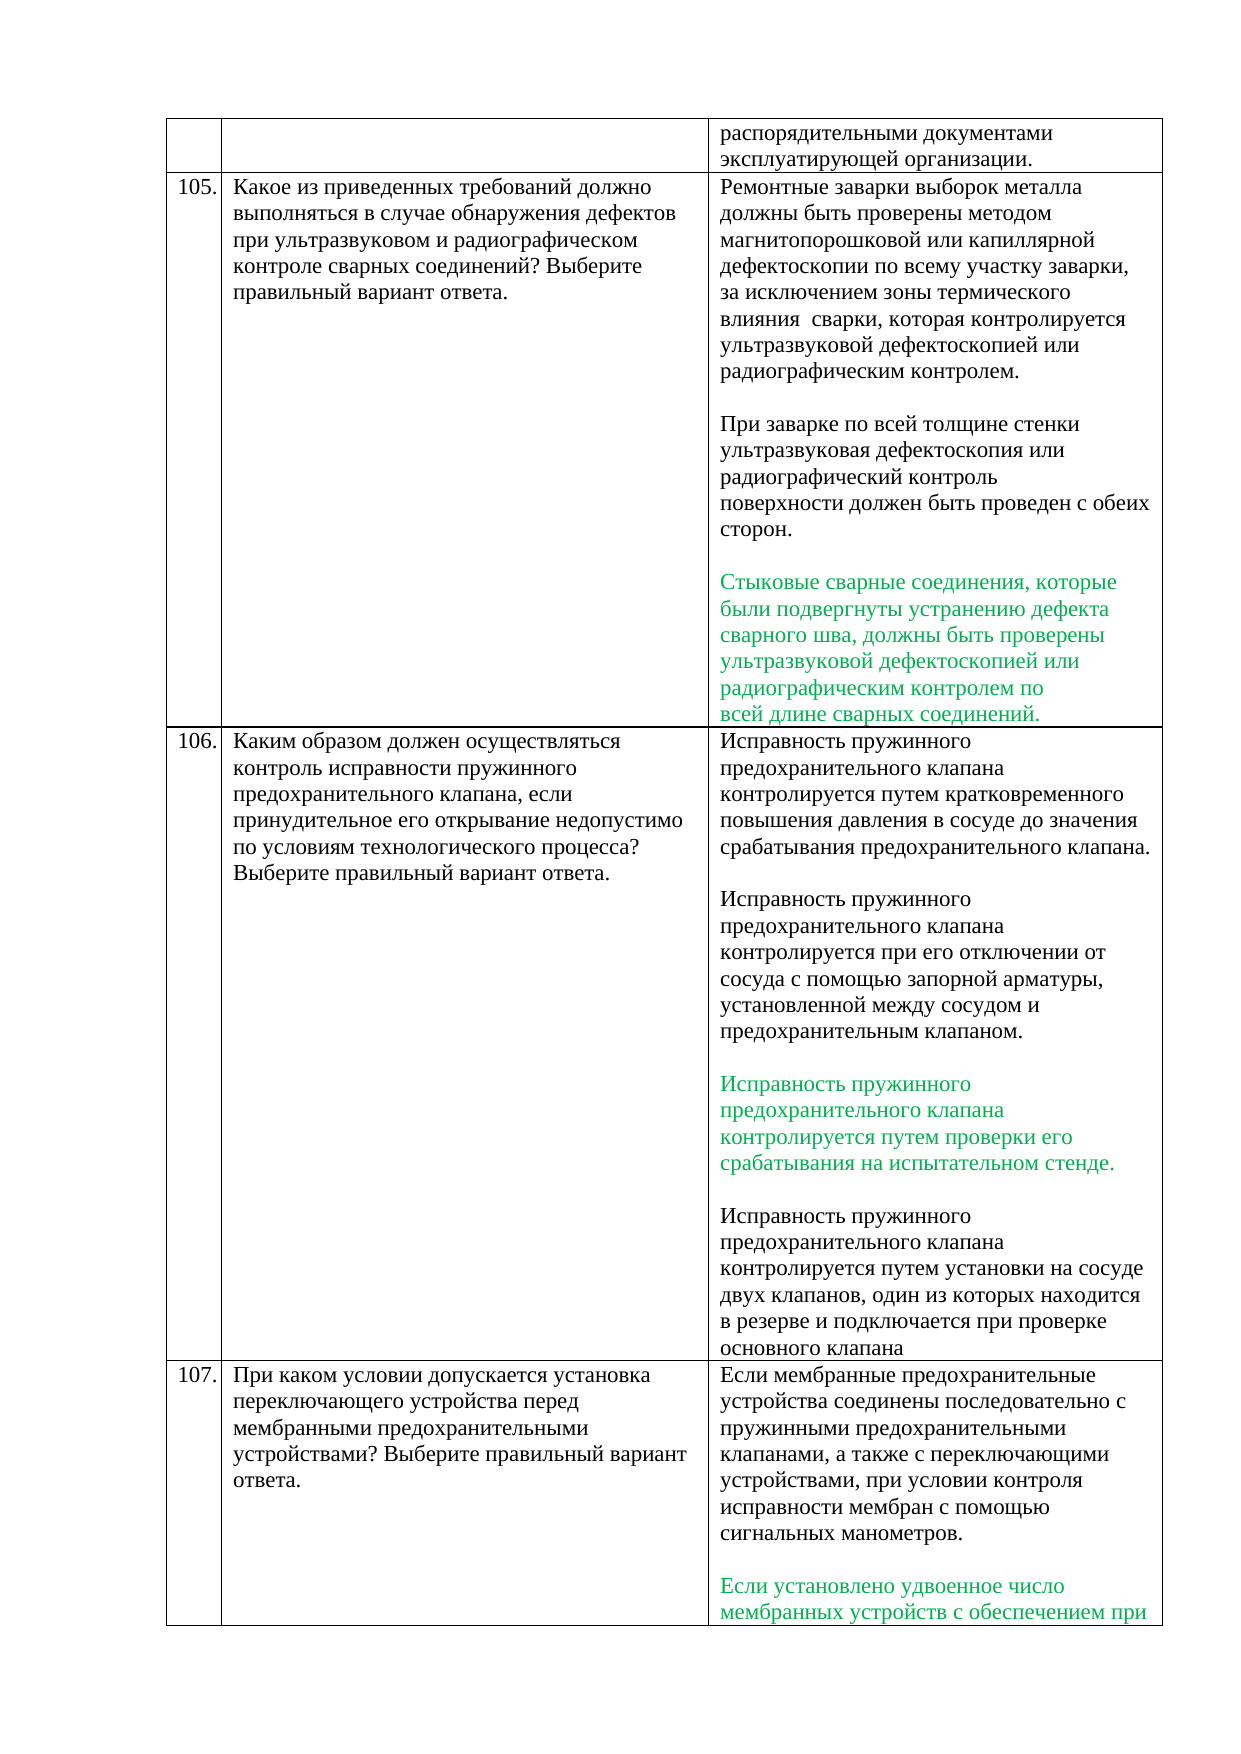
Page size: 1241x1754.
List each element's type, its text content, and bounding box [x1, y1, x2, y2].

table_cell Ремонтные заварки выборок металла должны быть проверены методом магнитопорошковой или капиллярной дефектоскопии по всему участку заварки, за исключением зоны термического влияния сварки, которая контролируется ультразвуковой дефектоскопией или радиографическим контролем. При заварке по всей толщине стенки ультразвуковая дефектоскопия или радиографический контроль поверхности должен быть проведен с обеих сторон. Стыковые сварные соединения, которые были подвергнуты устранению дефекта сварного шва, должны быть проверены ультразвуковой дефектоскопией или радиографическим контролем по всей длине сварных соединений. [709, 173, 1162, 726]
table_cell [167, 119, 221, 172]
table_cell [167, 1361, 221, 1624]
table_cell Каким образом должен осуществляться контроль исправности пружинного предохранительного клапана, если принудительное его открывание недопустимо по условиям технологического процесса? Выберите правильный вариант ответа. [222, 728, 708, 1360]
table_cell [167, 173, 221, 726]
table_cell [709, 119, 1162, 172]
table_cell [222, 119, 708, 172]
table_cell Какое из приведенных требований должно выполняться в случае обнаружения дефектов при ультразвуковом и радиографическом контроле сварных соединений? Выберите правильный вариант ответа. [222, 173, 708, 726]
table_cell Исправность пружинного предохранительного клапана контролируется путем кратковременного повышения давления в сосуде до значения срабатывания предохранительного клапана. Исправность пружинного предохранительного клапана контролируется при его отключении от сосуда с помощью запорной арматуры, установленной между сосудом и предохранительным клапаном. Исправность пружинного предохранительного клапана контролируется путем проверки его срабатывания на испытательном стенде. Исправность пружинного предохранительного клапана контролируется путем установки на сосуде двух клапанов, один из которых находится в резерве и подключается при проверке основного клапана [709, 728, 1162, 1360]
table_cell [167, 728, 221, 1360]
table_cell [709, 1361, 1162, 1624]
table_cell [222, 1361, 708, 1624]
